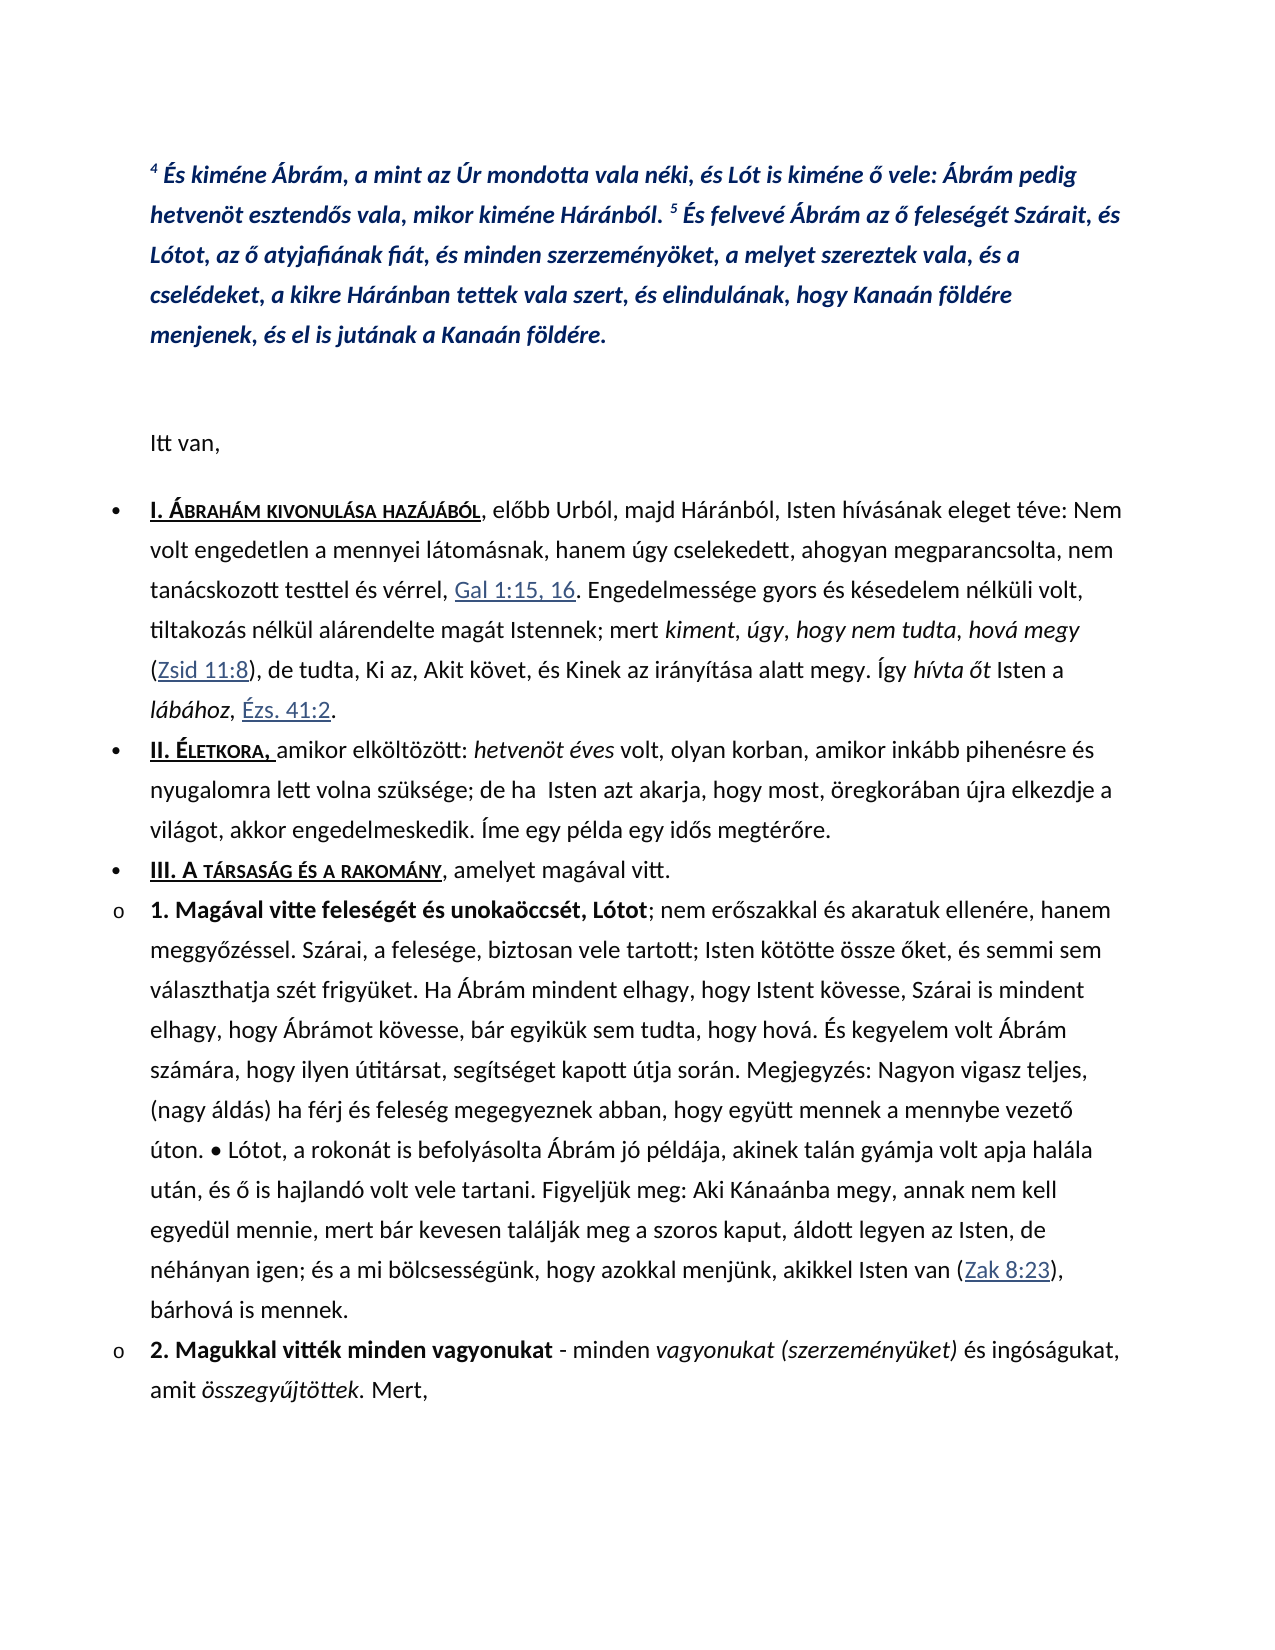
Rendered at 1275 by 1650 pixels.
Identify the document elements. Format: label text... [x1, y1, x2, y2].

text 4 És kiméne Ábrám, a mint az Úr mondotta vala néki, és Lót is kiméne ő vele: Ábrám pedig hetvenöt esztendős vala, mikor kiméne Háránból. 5 És felvevé Ábrám az ő feleségét Szárait, és Lótot, az ő atyjafiának fiát, és minden szerzeményöket, a melyet szereztek vala, és a cselédeket, a kikre Háránban tettek vala szert, és elindulának, hogy Kanaán földére menjenek, és el is jutának a Kanaán földére. [150, 150, 1125, 350]
list II. Életkora, amikor elköltözött: hetvenöt éves volt, olyan korban, amikor inkább pihenésre és nyugalomra lett volna szüksége; de ha Isten azt akarja, hogy most, öregkorában újra elkezdje a világot, akkor engedelmeskedik. Íme egy példa egy idős megtérőre. [112, 725, 1125, 845]
text Itt van, [150, 417, 1125, 457]
list 1. Magával vitte feleségét és unokaöccsét, Lótot; nem erőszakkal és akaratuk ellenére, hanem meggyőzéssel. Szárai, a felesége, biztosan vele tartott; Isten kötötte össze őket, és semmi sem választhatja szét frigyüket. Ha Ábrám mindent elhagy, hogy Istent kövesse, Szárai is mindent elhagy, hogy Ábrámot kövesse, bár egyikük sem tudta, hogy hová. És kegyelem volt Ábrám számára, hogy ilyen útitársat, segítséget kapott útja során. Megjegyzés: Nagyon vigasz teljes, (nagy áldás) ha férj és feleség megegyeznek abban, hogy együtt mennek a mennybe vezető úton. • Lótot, a rokonát is befolyásolta Ábrám jó példája, akinek talán gyámja volt apja halála után, és ő is hajlandó volt vele tartani. Figyeljük meg: Aki Kánaánba megy, annak nem kell egyedül mennie, mert bár kevesen találják meg a szoros kaput, áldott legyen az Isten, de néhányan igen; és a mi bölcsességünk, hogy azokkal menjünk, akikkel Isten van (Zak 8:23), bárhová is mennek. [112, 885, 1125, 1325]
list I. Ábrahám kivonulása hazájából, előbb Urból, majd Háránból, Isten hívásának eleget téve: Nem volt engedetlen a mennyei látomásnak, hanem úgy cselekedett, ahogyan megparancsolta, nem tanácskozott testtel és vérrel, Gal 1:15, 16. Engedelmessége gyors és késedelem nélküli volt, tiltakozás nélkül alárendelte magát Istennek; mert kiment, úgy, hogy nem tudta, hová megy (Zsid 11:8), de tudta, Ki az, Akit követ, és Kinek az irányítása alatt megy. Így hívta őt Isten a lábához, Ézs. 41:2. [112, 485, 1125, 725]
list III. A társaság és a rakomány, amelyet magával vitt. [112, 845, 1125, 885]
list 2. Magukkal vitték minden vagyonukat - minden vagyonukat (szerzeményüket) és ingóságukat, amit összegyűjtöttek. Mert, [112, 1325, 1125, 1405]
